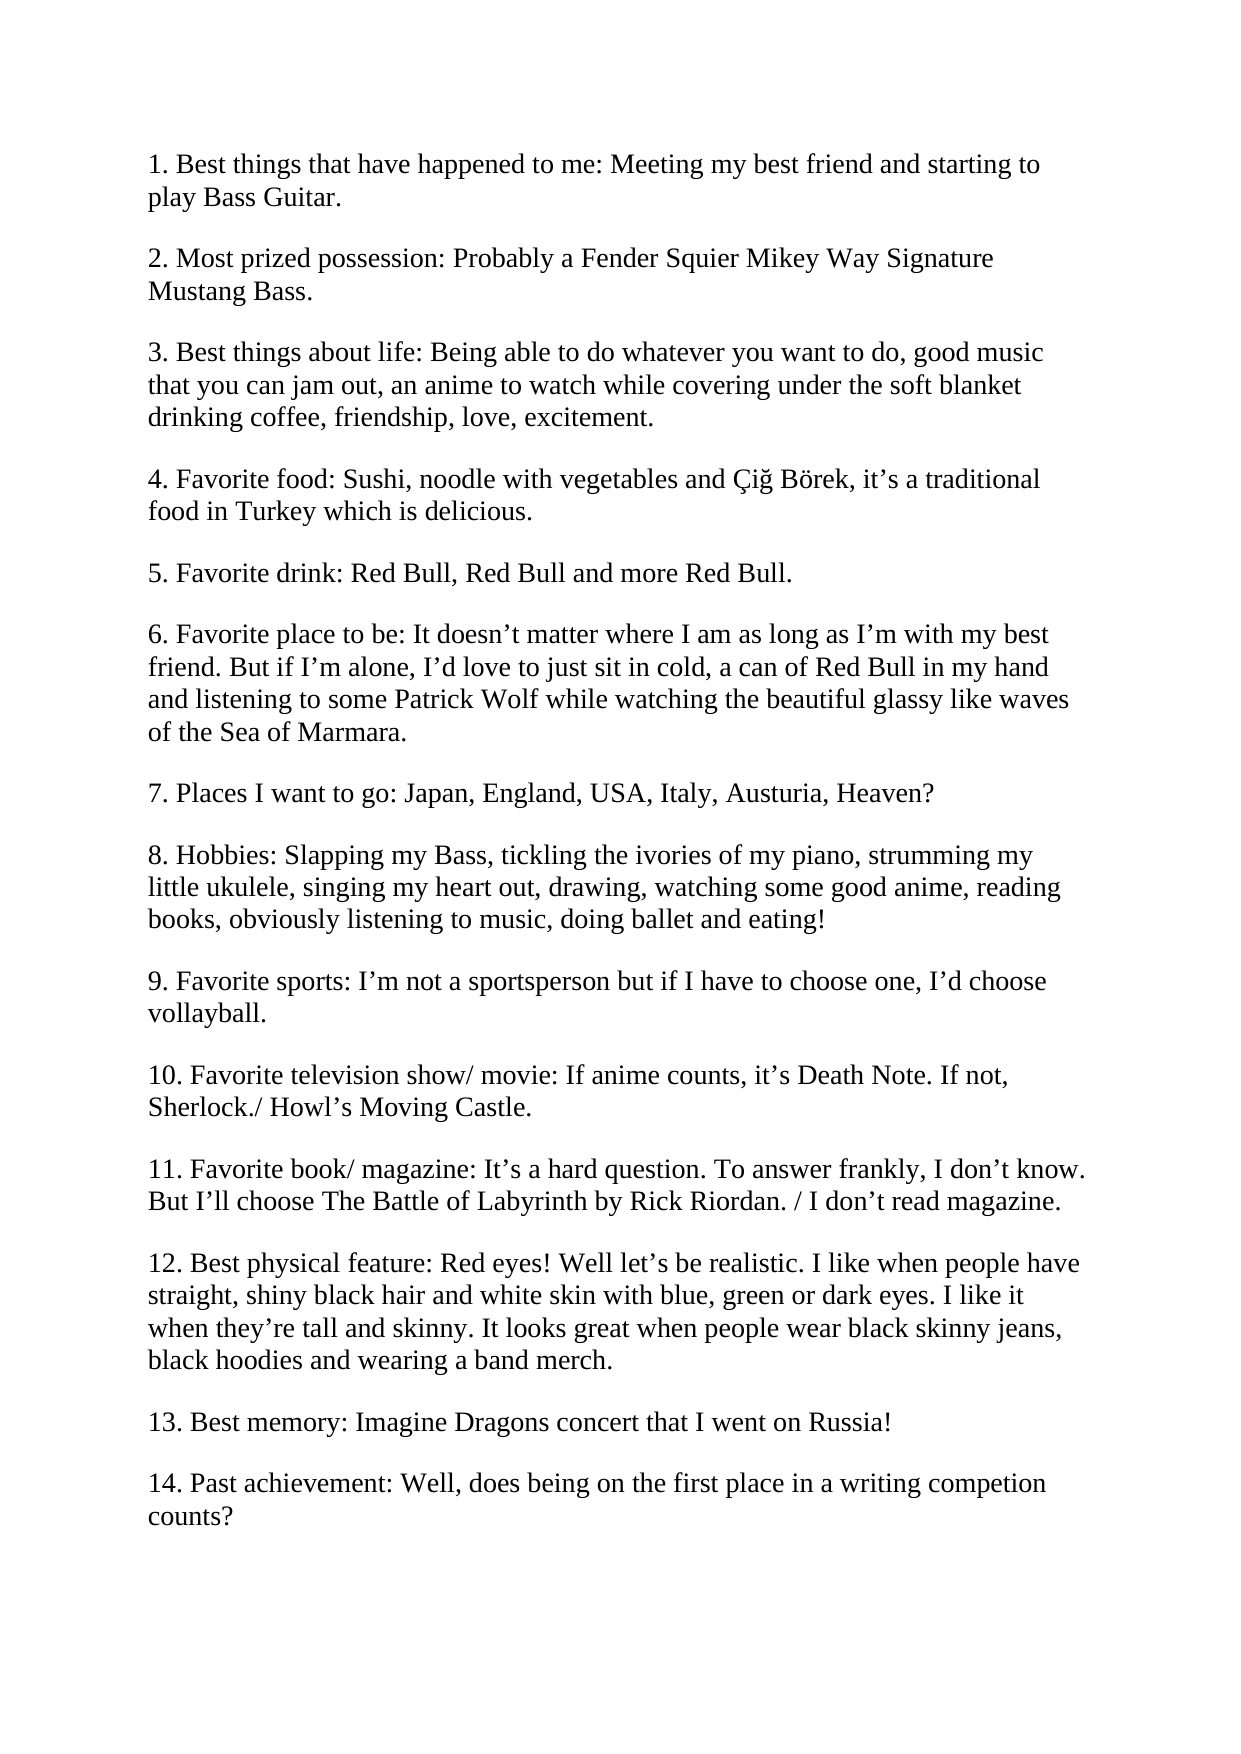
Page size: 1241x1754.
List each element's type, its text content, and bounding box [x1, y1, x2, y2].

text 11. Favorite book/ magazine: It’s a hard question. To answer frankly, I don’t know. But I’ll choose The Battle of Labyrinth by Rick Riordan. / I don’t read magazine. [148, 1152, 1093, 1217]
text 4. Favorite food: Sushi, noodle with vegetables and Çiğ Börek, it’s a traditional food in Turkey which is delicious. [148, 462, 1093, 527]
text 9. Favorite sports: I’m not a sportsperson but if I have to choose one, I’d choose vollayball. [148, 964, 1093, 1029]
text 5. Favorite drink: Red Bull, Red Bull and more Red Bull. [148, 556, 1093, 588]
text 10. Favorite television show/ movie: If anime counts, it’s Death Note. If not, Sherlock./ Howl’s Moving Castle. [148, 1058, 1093, 1123]
text 13. Best memory: Imagine Dragons concert that I went on Russia! [148, 1405, 1093, 1437]
text 2. Most prized possession: Probably a Fender Squier Mikey Way Signature Mustang Bass. [148, 242, 1093, 306]
text 14. Past achievement: Well, does being on the first place in a writing competion counts? [148, 1466, 1093, 1531]
text 6. Favorite place to be: It doesn’t matter where I am as long as I’m with my best friend. But if I’m alone, I’d love to just sit in cold, a can of Red Bull in my hand and listening to some Patrick Wolf while watching the beautiful glassy like waves of the Sea of Marmara. [148, 617, 1093, 747]
text 8. Hobbies: Slapping my Bass, tickling the ivories of my piano, strumming my little ukulele, singing my heart out, drawing, watching some good anime, reading books, obviously listening to music, doing ballet and eating! [148, 838, 1093, 935]
text 12. Best physical feature: Red eyes! Well let’s be realistic. I like when people have straight, shiny black hair and white skin with blue, green or dark eyes. I like it when they’re tall and skinny. It looks great when people wear black skinny jeans, black hoodies and wearing a band merch. [148, 1246, 1093, 1376]
text 7. Places I want to go: Japan, England, USA, Italy, Austuria, Heaven? [148, 776, 1093, 808]
text 1. Best things that have happened to me: Meeting my best friend and starting to play Bass Guitar. [148, 148, 1093, 212]
text 3. Best things about life: Being able to do whatever you want to do, good music that you can jam out, an anime to watch while covering under the soft blanket drinking coffee, friendship, love, excitement. [148, 336, 1093, 433]
